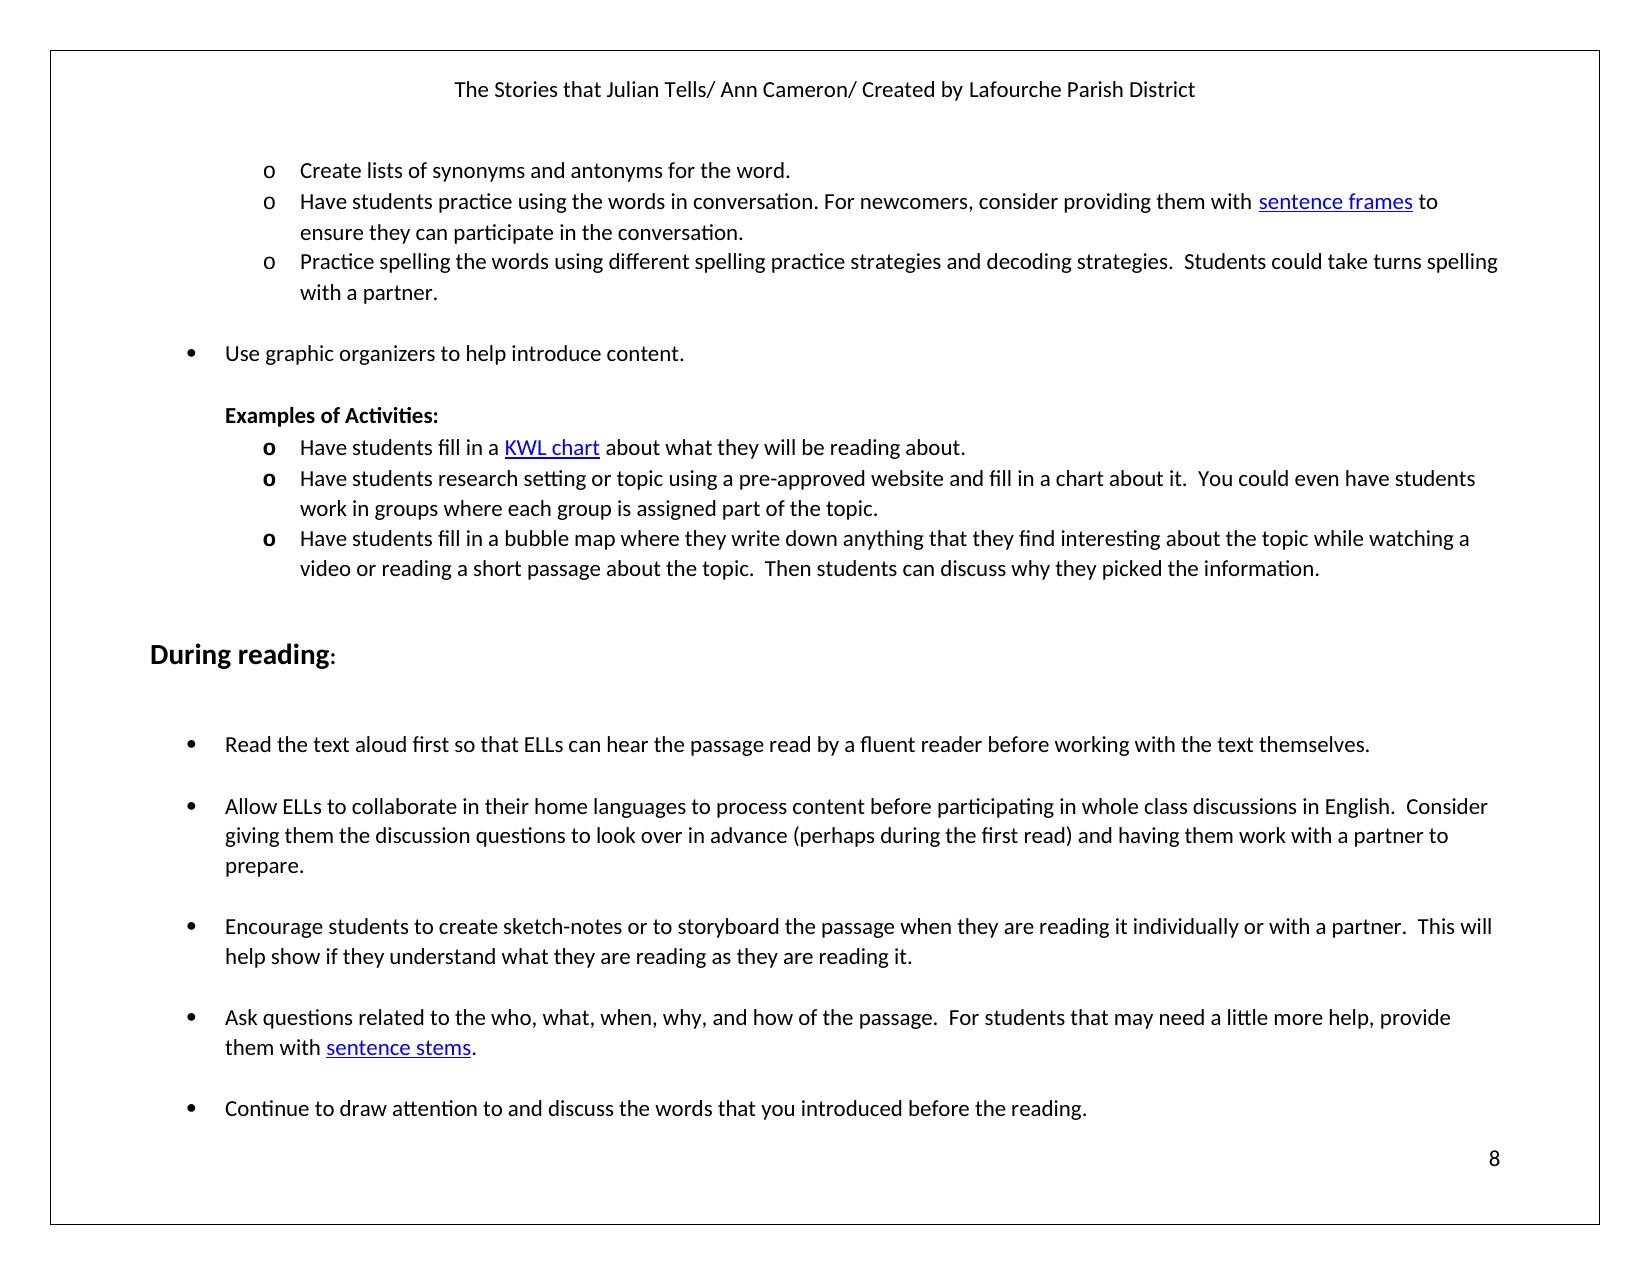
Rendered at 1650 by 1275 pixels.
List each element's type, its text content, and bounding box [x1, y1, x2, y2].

list Have students fill in a bubble map where they write down anything that they find interesting about the topic while watching a video or reading a short passage about the topic. Then students can discuss why they picked the information. [262, 524, 1500, 582]
list Create lists of synonyms and antonyms for the word. [262, 156, 1500, 185]
text During reading: [150, 637, 1500, 672]
list Allow ELLs to collaborate in their home languages to process content before participating in whole class discussions in English. Consider giving them the discussion questions to look over in advance (perhaps during the first read) and having them work with a partner to prepare. [187, 792, 1500, 879]
list Practice spelling the words using different spelling practice strategies and decoding strategies. Students could take turns spelling with a partner. [262, 247, 1500, 306]
list Have students research setting or topic using a pre-approved website and fill in a chart about it. You could even have students work in groups where each group is assigned part of the topic. [262, 464, 1500, 522]
list Use graphic organizers to help introduce content. [187, 339, 1500, 367]
list Continue to draw attention to and discuss the words that you introduced before the reading. [187, 1094, 1500, 1122]
list Read the text aloud first so that ELLs can hear the passage read by a fluent reader before working with the text themselves. [187, 731, 1500, 759]
list Have students practice using the words in conversation. For newcomers, consider providing them with sentence frames to ensure they can participate in the conversation. [262, 187, 1500, 246]
list Examples of Activities: [225, 401, 1500, 429]
list Have students fill in a KWL chart about what they will be reading about. [262, 433, 1500, 462]
list Encourage students to create sketch-notes or to storyboard the passage when they are reading it individually or with a partner. This will help show if they understand what they are reading as they are reading it. [187, 912, 1500, 970]
list Ask questions related to the who, what, when, why, and how of the passage. For students that may need a little more help, provide them with sentence stems. [187, 1003, 1500, 1061]
